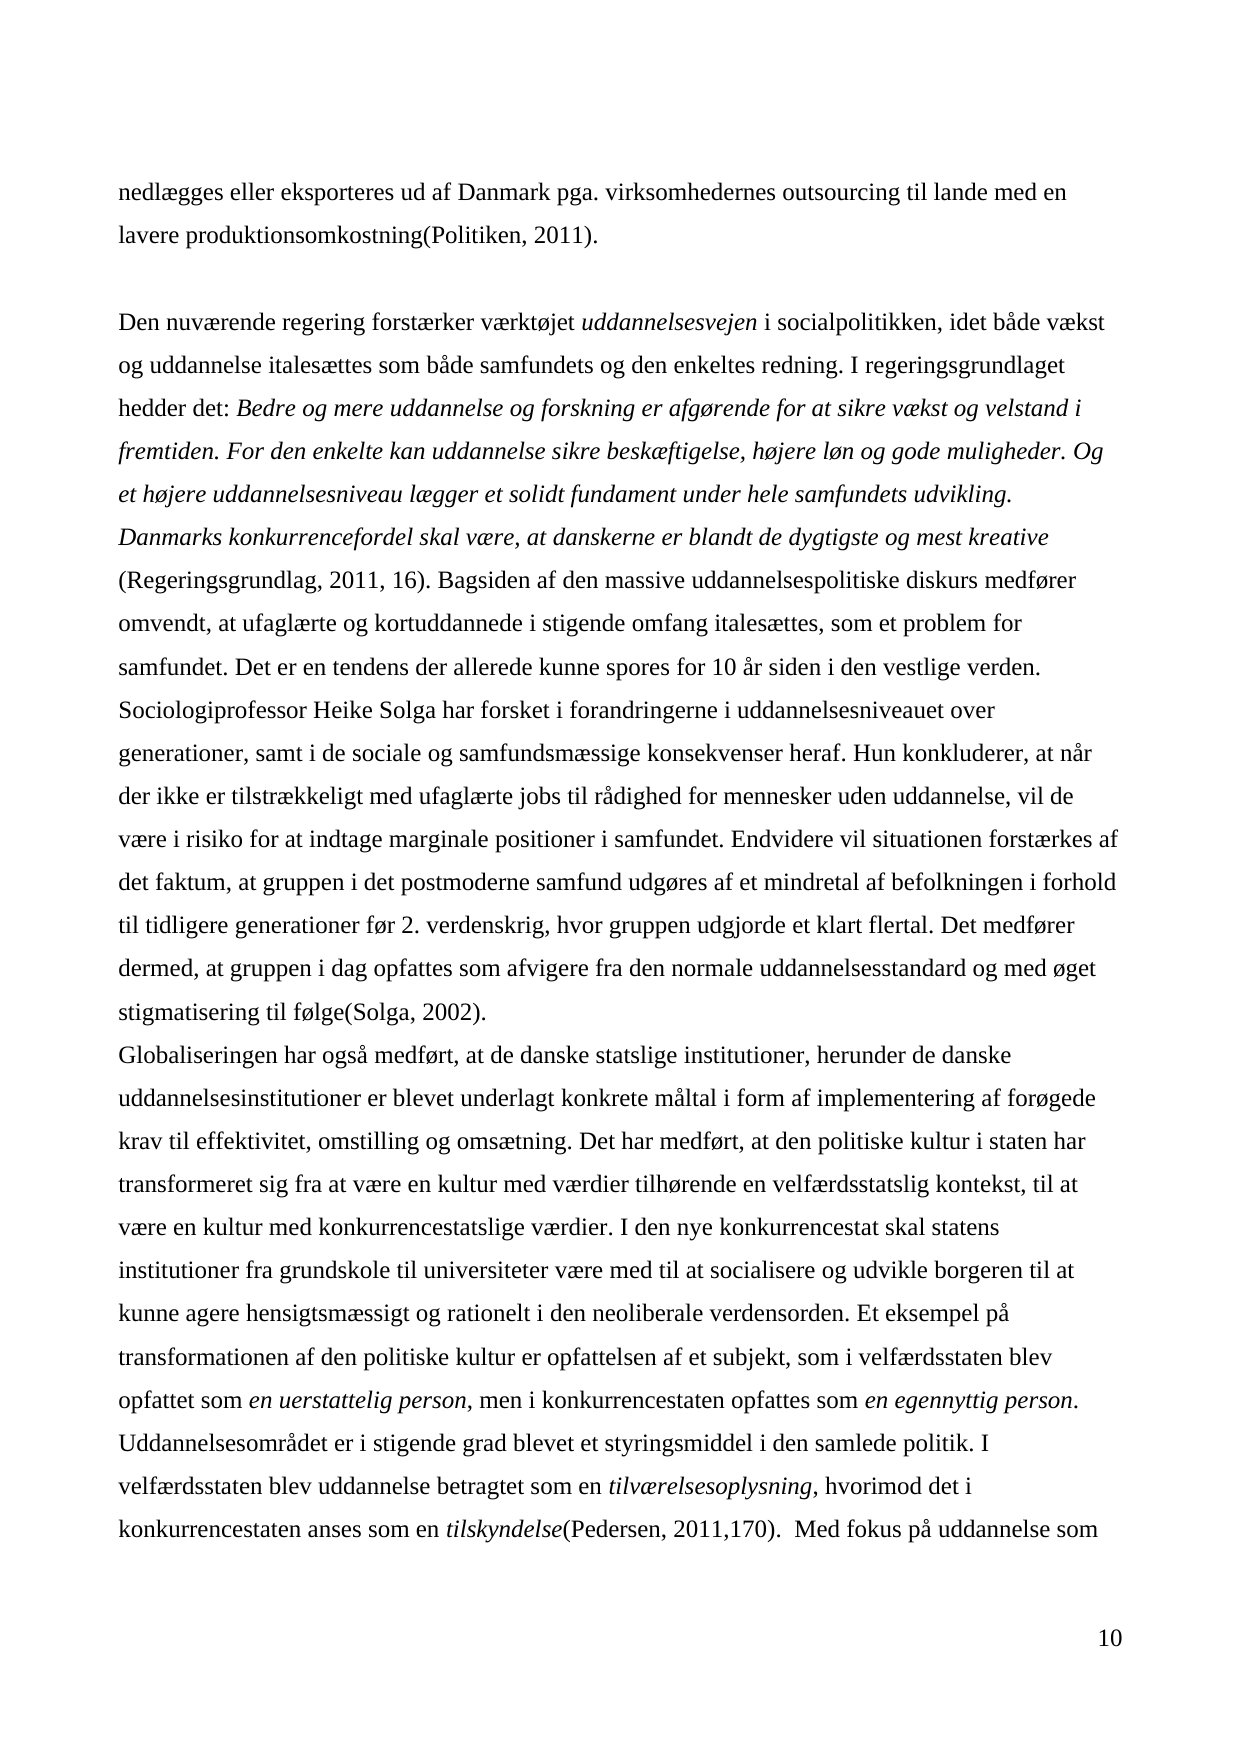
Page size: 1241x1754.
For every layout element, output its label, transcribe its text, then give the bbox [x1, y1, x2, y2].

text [118, 177, 1122, 249]
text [118, 1040, 1122, 1543]
text Den nuværende regering forstærker værktøjet uddannelsesvejen i socialpolitikken, idet både vækst og uddannelse italesættes som både samfundets og den enkeltes redning. I regeringsgrundlaget hedder det: Bedre og mere uddannelse og forskning er afgørende for at sikre vækst og velstand i fremtiden. For den enkelte kan uddannelse sikre beskæftigelse, højere løn og gode muligheder. Og et højere uddannelsesniveau lægger et solidt fundament under hele samfundets udvikling. Danmarks konkurrencefordel skal være, at danskerne er blandt de dygtigste og mest kreative (Regeringsgrundlag, 2011, 16). Bagsiden af den massive uddannelsespolitiske diskurs medfører omvendt, at ufaglærte og kortuddannede i stigende omfang italesættes, som et problem for samfundet. Det er en tendens der allerede kunne spores for 10 år siden i den vestlige verden. Sociologiprofessor Heike Solga har forsket i forandringerne i uddannelsesniveauet over generationer, samt i de sociale og samfundsmæssige konsekvenser heraf. Hun konkluderer, at når der ikke er tilstrækkeligt med ufaglærte jobs til rådighed for mennesker uden uddannelse, vil de være i risiko for at indtage marginale positioner i samfundet. Endvidere vil situationen forstærkes af det faktum, at gruppen i det postmoderne samfund udgøres af et mindretal af befolkningen i forhold til tidligere generationer før 2. verdenskrig, hvor gruppen udgjorde et klart flertal. Det medfører dermed, at gruppen i dag opfattes som afvigere fra den normale uddannelsesstandard og med øget stigmatisering til følge(Solga, 2002). [118, 307, 1122, 1025]
